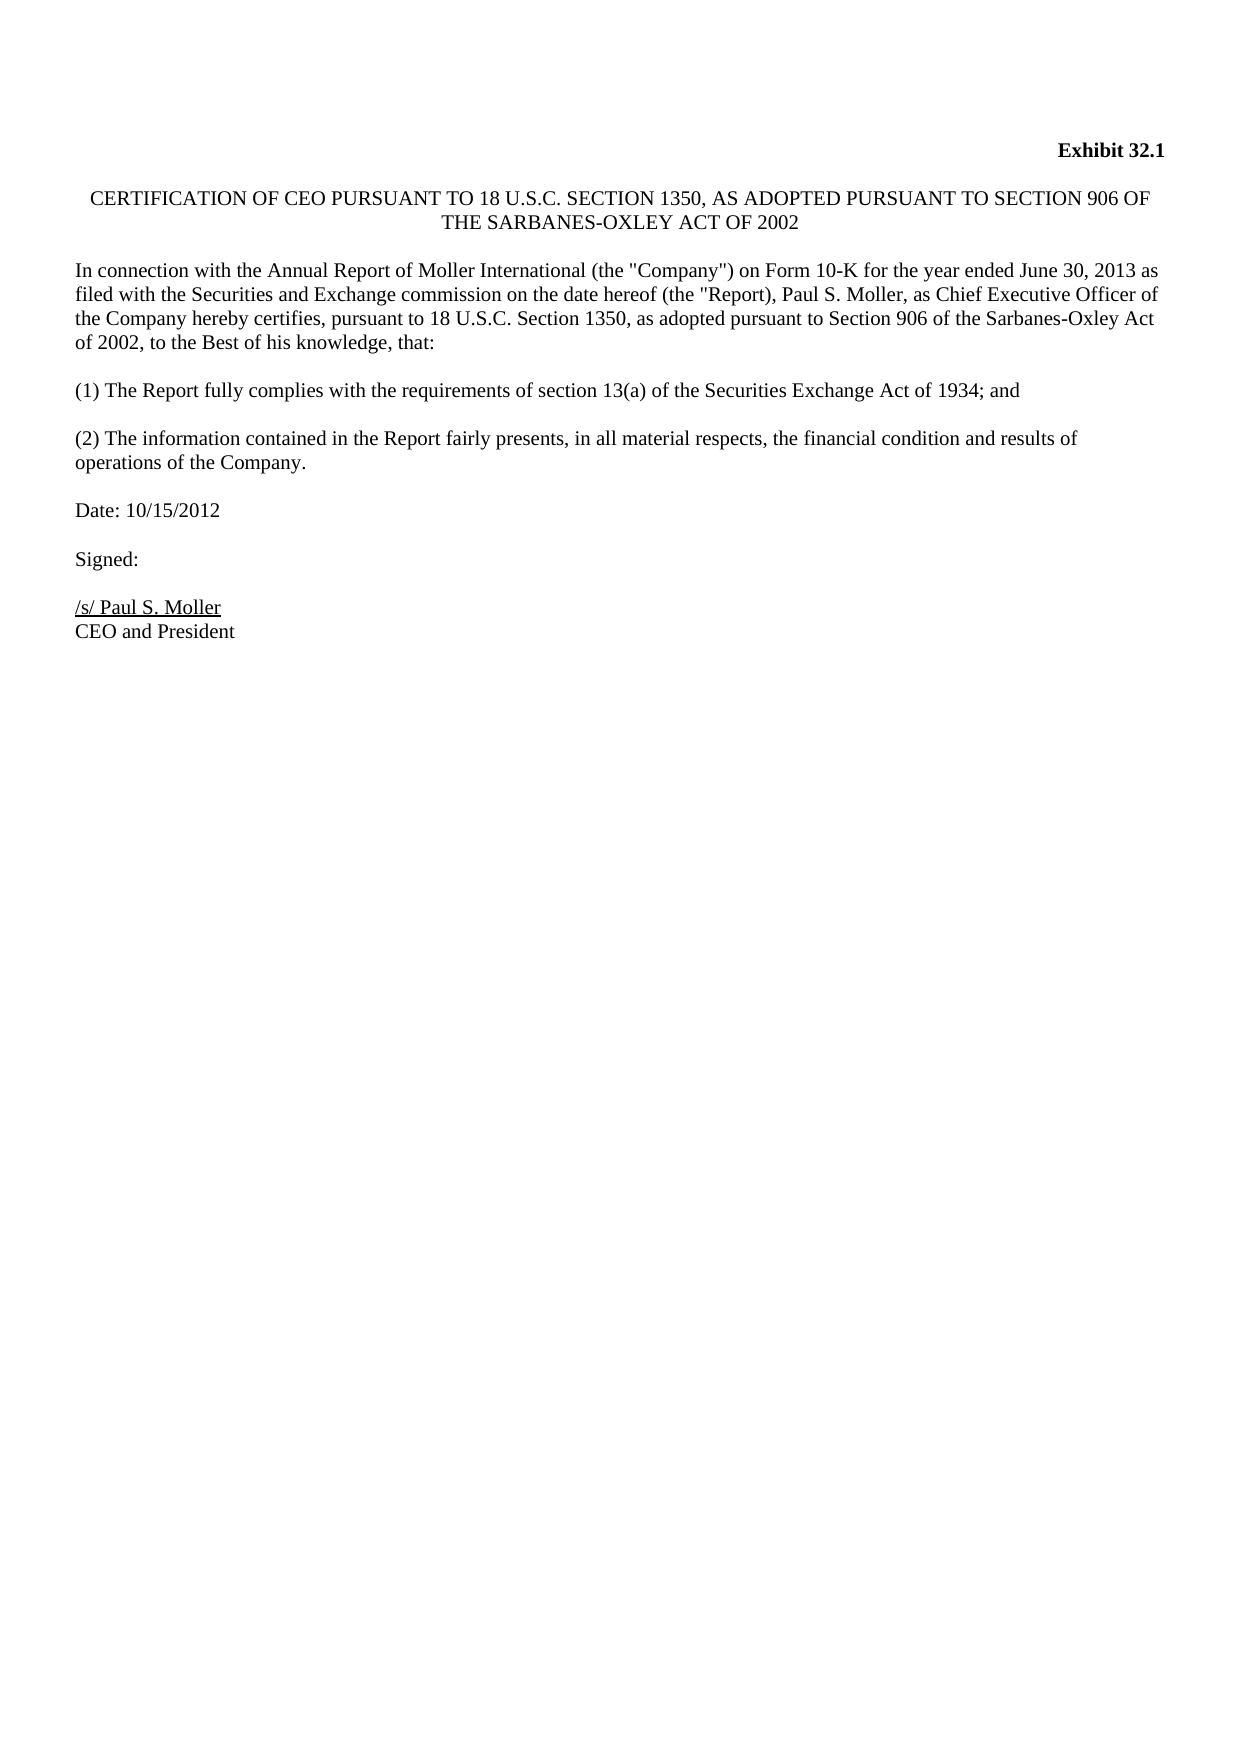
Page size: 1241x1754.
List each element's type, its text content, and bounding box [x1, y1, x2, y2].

text Date: 10/15/2012 [75, 498, 1165, 522]
text (1) The Report fully complies with the requirements of section 13(a) of the Securities Exchange Act of 1934; and [75, 378, 1165, 402]
text (2) The information contained in the Report fairly presents, in all material respects, the financial condition and results of operations of the Company. [75, 426, 1165, 474]
text Exhibit 32.1 [75, 137, 1165, 162]
text Signed: [75, 547, 1165, 571]
text CERTIFICATION OF CEO PURSUANT TO 18 U.S.C. SECTION 1350, AS ADOPTED PURSUANT TO SECTION 906 OF THE SARBANES-OXLEY ACT OF 2002 [75, 186, 1165, 234]
text CEO and President [75, 619, 1165, 643]
text In connection with the Annual Report of Moller International (the "Company") on Form 10-K for the year ended June 30, 2013 as filed with the Securities and Exchange commission on the date hereof (the "Report), Paul S. Moller, as Chief Executive Officer of the Company hereby certifies, pursuant to 18 U.S.C. Section 1350, as adopted pursuant to Section 906 of the Sarbanes-Oxley Act of 2002, to the Best of his knowledge, that: [75, 258, 1165, 354]
text /s/ Paul S. Moller [75, 595, 1165, 619]
